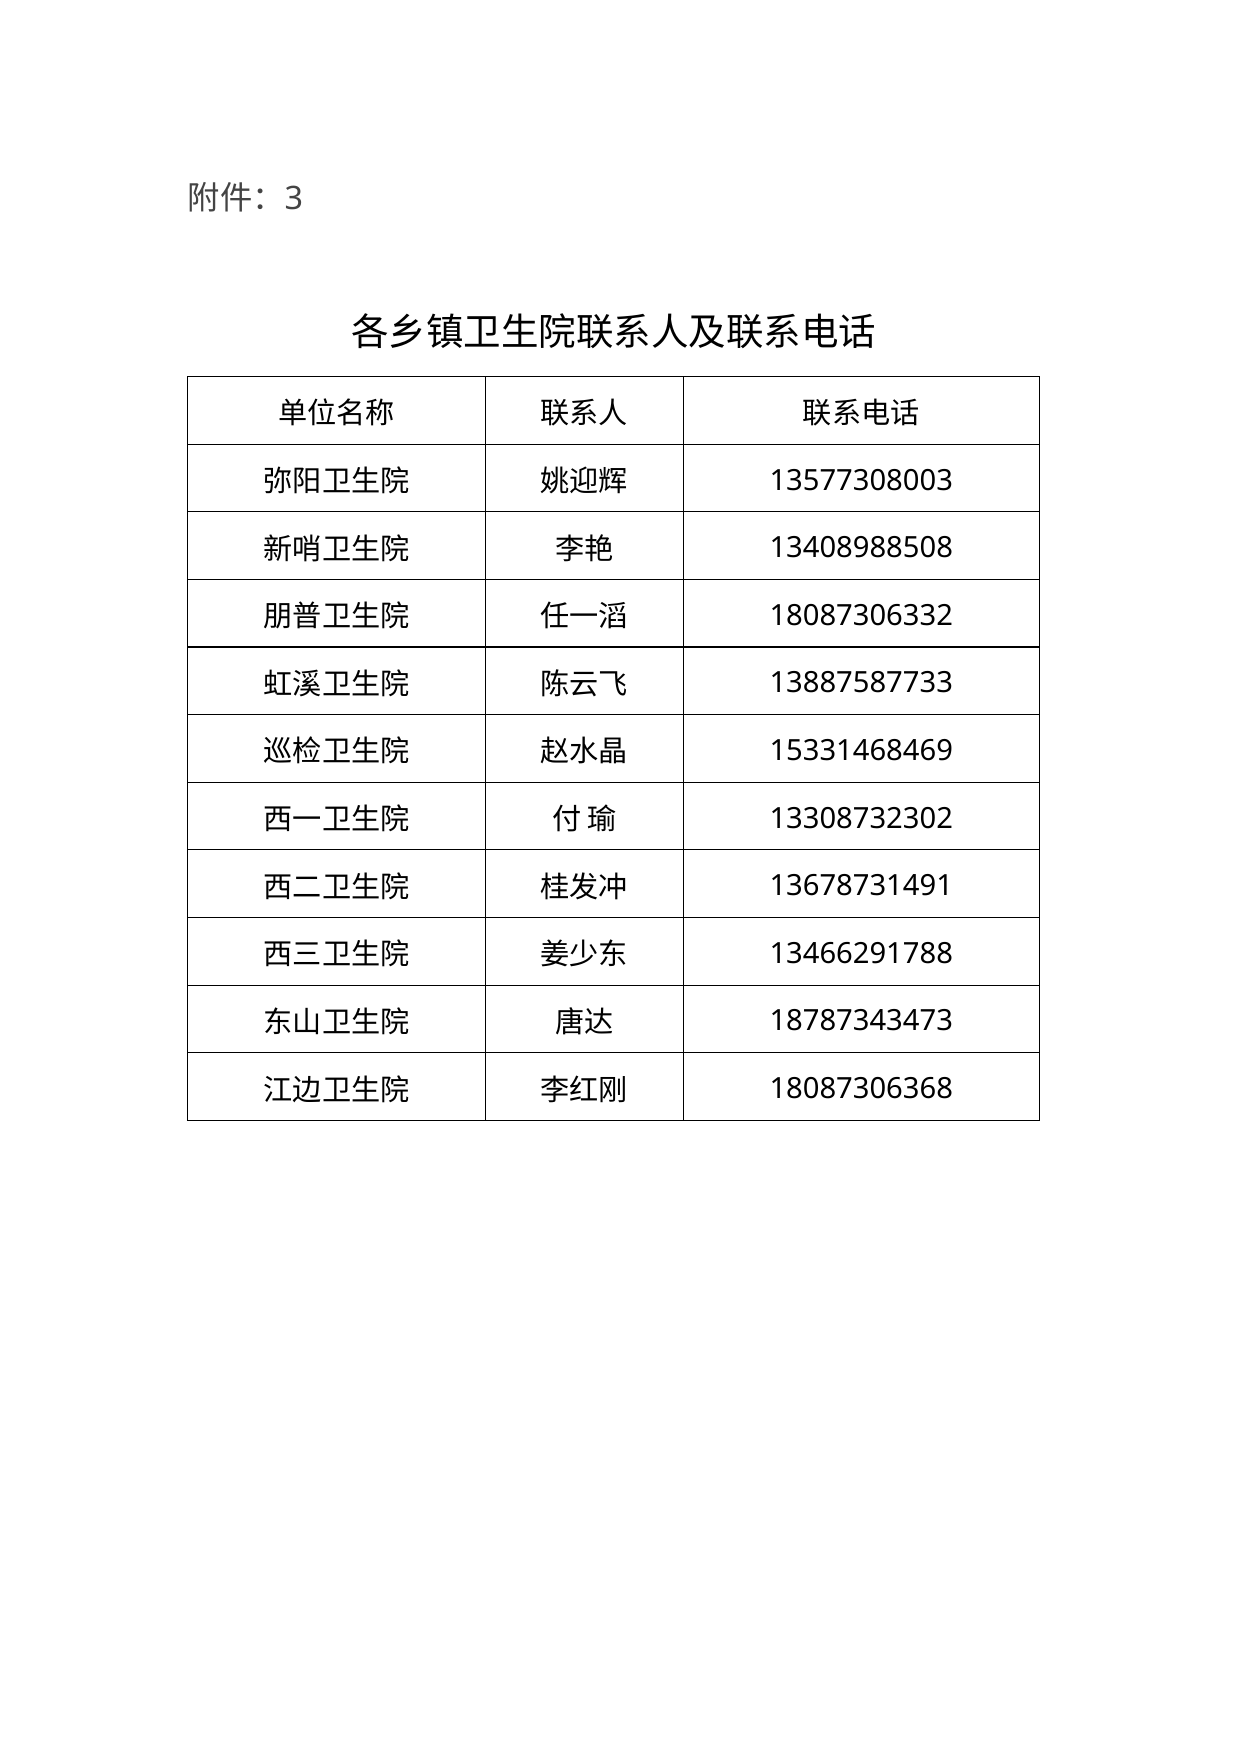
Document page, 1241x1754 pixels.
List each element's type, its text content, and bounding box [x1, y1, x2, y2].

table_cell 西三卫生院 [188, 918, 485, 984]
table_cell 西二卫生院 [188, 850, 485, 917]
table_cell 西一卫生院 [188, 783, 485, 849]
list 附件：3 [187, 162, 1053, 221]
table_cell 朋普卫生院 [188, 580, 485, 646]
table_cell 姚迎辉 [486, 445, 683, 511]
table_cell 付 瑜 [486, 783, 683, 849]
table_cell 新哨卫生院 [188, 512, 485, 579]
table_cell 弥阳卫生院 [188, 445, 485, 511]
table_cell 赵水晶 [486, 715, 683, 782]
table_cell 13678731491 [684, 850, 1039, 917]
table_cell 18087306332 [684, 580, 1039, 646]
table_cell 单位名称 [188, 377, 485, 444]
table_cell 任一滔 [486, 580, 683, 646]
table_cell 联系人 [486, 377, 683, 444]
table_cell 18087306368 [684, 1053, 1039, 1120]
table_cell 桂发冲 [486, 850, 683, 917]
table_cell 13887587733 [684, 648, 1039, 714]
table_cell 陈云飞 [486, 648, 683, 714]
table_cell 虹溪卫生院 [188, 648, 485, 714]
table_cell 巡检卫生院 [188, 715, 485, 782]
table_cell 东山卫生院 [188, 986, 485, 1052]
table_cell 姜少东 [486, 918, 683, 984]
table_cell 李艳 [486, 512, 683, 579]
table_header 各乡镇卫生院联系人及联系电话 [188, 281, 1039, 376]
table_cell 李红刚 [486, 1053, 683, 1120]
table_cell 13308732302 [684, 783, 1039, 849]
table_cell 13466291788 [684, 918, 1039, 984]
table_cell 江边卫生院 [188, 1053, 485, 1120]
table_cell 13577308003 [684, 445, 1039, 511]
table_cell 13408988508 [684, 512, 1039, 579]
table_cell 唐达 [486, 986, 683, 1052]
table_cell 15331468469 [684, 715, 1039, 782]
table_cell 18787343473 [684, 986, 1039, 1052]
table_cell 联系电话 [684, 377, 1039, 444]
